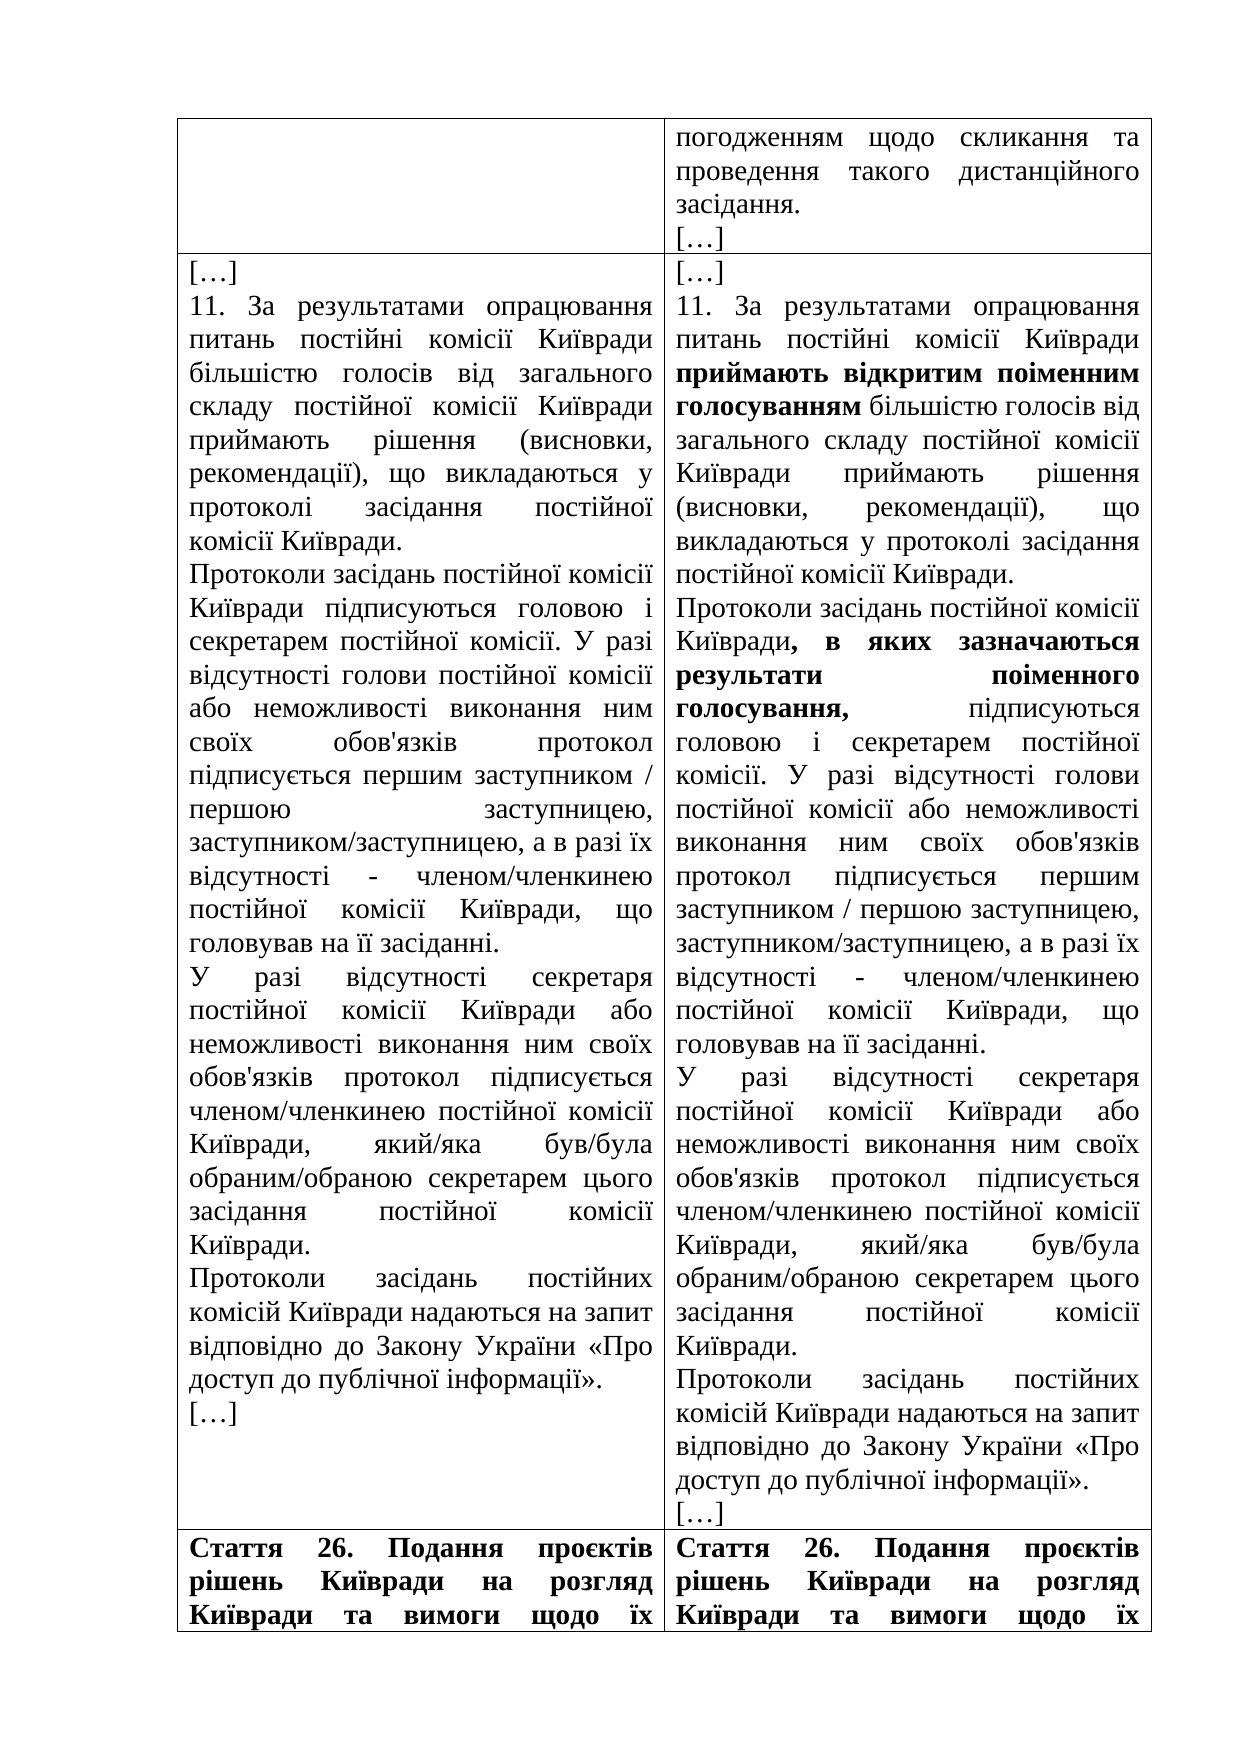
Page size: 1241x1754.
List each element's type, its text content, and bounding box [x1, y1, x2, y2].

table_cell […] 11. За результатами опрацювання питань постійні комісії Київради більшістю голосів від загального складу постійної комісії Київради приймають рішення (висновки, рекомендації), що викладаються у протоколі засідання постійної комісії Київради. Протоколи засідань постійної комісії Київради підписуються головою і секретарем постійної комісії. У разі відсутності голови постійної комісії або неможливості виконання ним своїх обов'язків протокол підписується першим заступником / першою заступницею, заступником/заступницею, а в разі їх відсутності - членом/членкинею постійної комісії Київради, що головував на її засіданні. У разі відсутності секретаря постійної комісії Київради або неможливості виконання ним своїх обов'язків протокол підписується членом/членкинею постійної комісії Київради, який/яка був/була обраним/обраною секретарем цього засідання постійної комісії Київради. Протоколи засідань постійних комісій Київради надаються на запит відповідно до Закону України «Про доступ до публічної інформації». […] [178, 254, 664, 1529]
table_cell Стаття 26. Подання проєктів рішень Київради на розгляд Київради та вимоги щодо їх оформлення [665, 1530, 1151, 1631]
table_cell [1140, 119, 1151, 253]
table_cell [178, 119, 664, 253]
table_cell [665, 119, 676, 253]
table_cell […] 11. За результатами опрацювання питань постійні комісії Київради приймають відкритим поіменним голосуванням більшістю голосів від загального складу постійної комісії Київради приймають рішення (висновки, рекомендації), що викладаються у протоколі засідання постійної комісії Київради. Протоколи засідань постійної комісії Київради, в яких зазначаються результати поіменного голосування, підписуються головою і секретарем постійної комісії. У разі відсутності голови постійної комісії або неможливості виконання ним своїх обов'язків протокол підписується першим заступником / першою заступницею, заступником/заступницею, а в разі їх відсутності - членом/членкинею постійної комісії Київради, що головував на її засіданні. У разі відсутності секретаря постійної комісії Київради або неможливості виконання ним своїх обов'язків протокол підписується членом/членкинею постійної комісії Київради, який/яка був/була обраним/обраною секретарем цього засідання постійної комісії Київради. Протоколи засідань постійних комісій Київради надаються на запит відповідно до Закону України «Про доступ до публічної інформації». […] [665, 254, 1151, 1529]
table_cell Стаття 26. Подання проєктів рішень Київради на розгляд Київради та вимоги щодо їх оформлення [178, 1530, 664, 1631]
